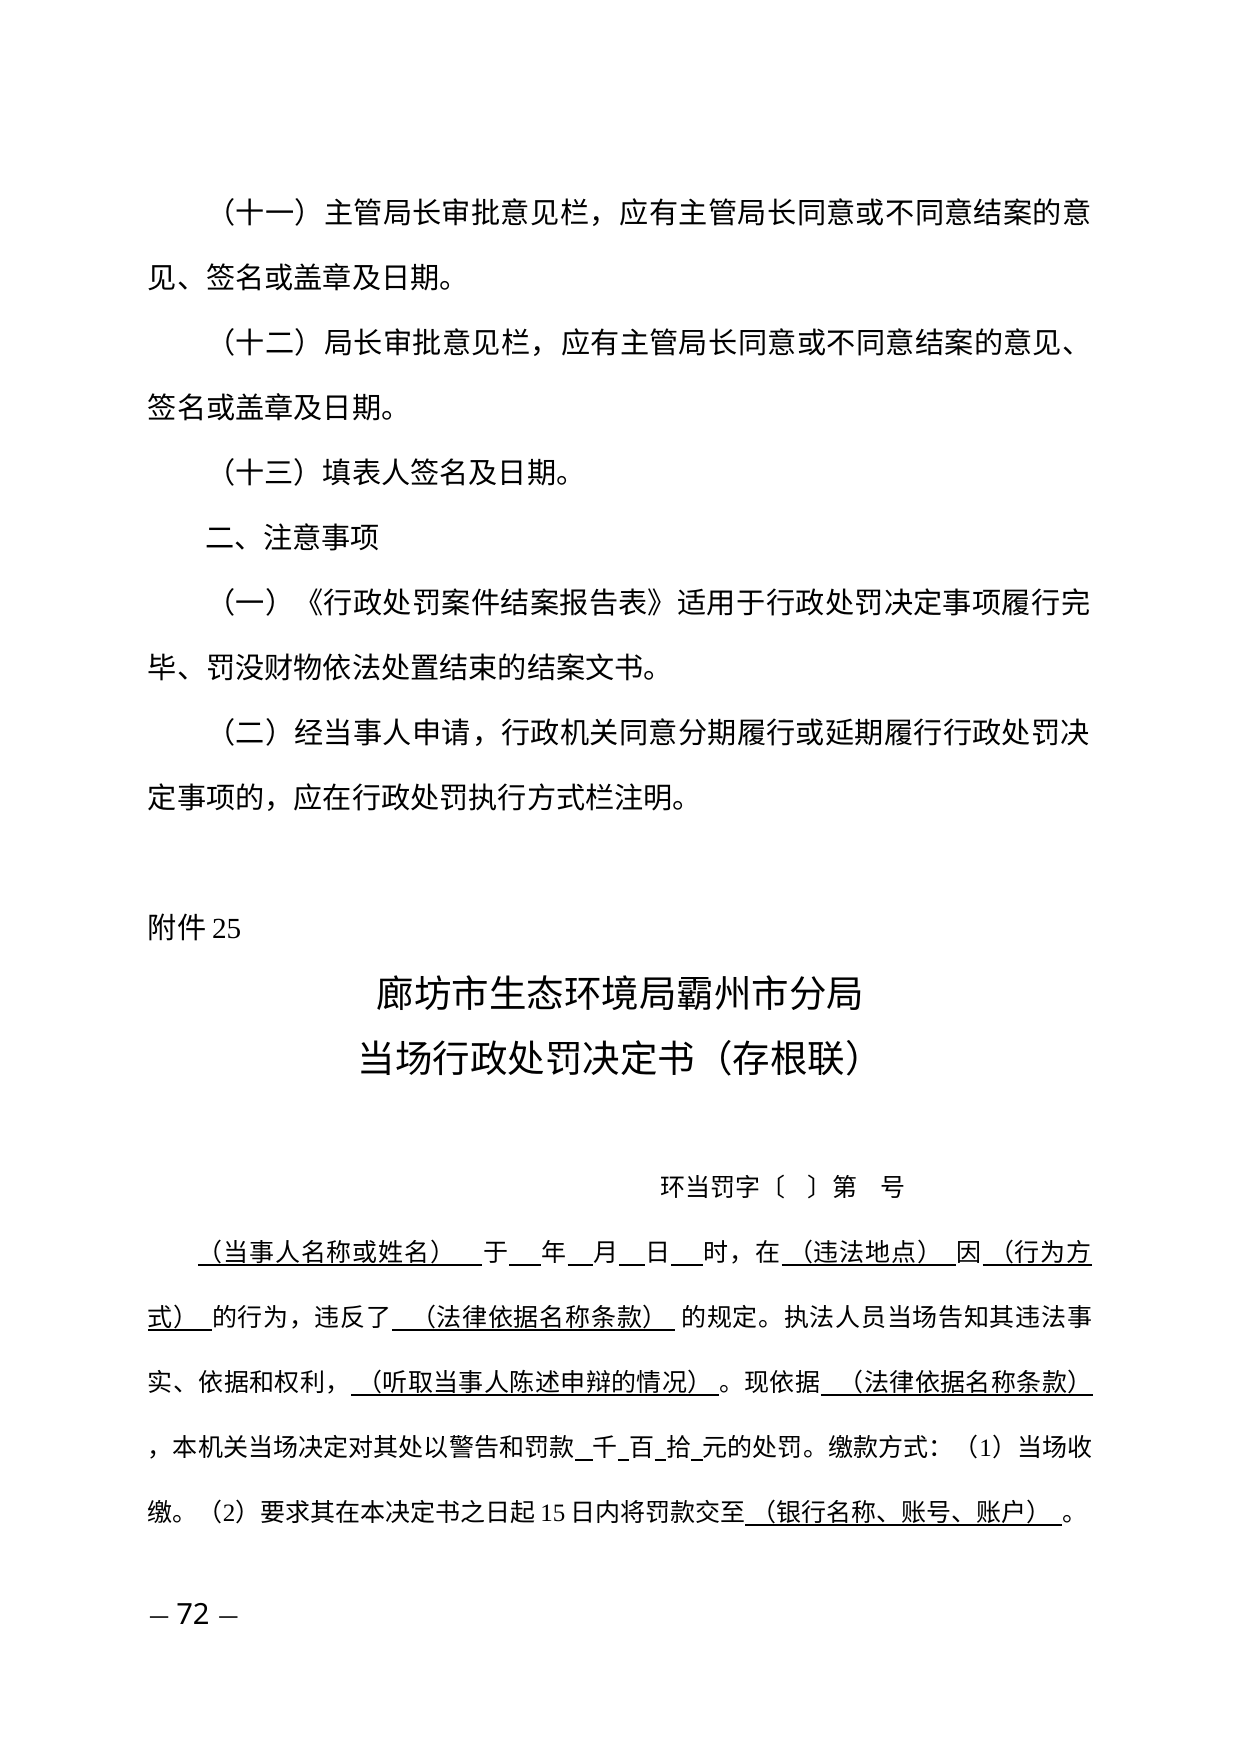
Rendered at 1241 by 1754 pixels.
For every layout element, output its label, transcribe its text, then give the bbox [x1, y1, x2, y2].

text （十一）主管局长审批意见栏，应有主管局长同意或不同意结案的意见、签名或盖章及日期。 [148, 178, 1093, 308]
text （十二）局长审批意见栏，应有主管局长同意或不同意结案的意见、签名或盖章及日期。 [148, 308, 1093, 438]
text （一）《行政处罚案件结案报告表》适用于行政处罚决定事项履行完毕、罚没财物依法处置结束的结案文书。 [148, 568, 1093, 698]
text 二、注意事项 [148, 503, 1093, 568]
text 当场行政处罚决定书（存根联） [148, 1023, 1093, 1088]
text （二）经当事人申请，行政机关同意分期履行或延期履行行政处罚决定事项的，应在行政处罚执行方式栏注明。 [148, 698, 1093, 828]
text （十三）填表人签名及日期。 [148, 438, 1093, 503]
text 附件25 [148, 893, 1093, 958]
text （当事人名称或姓名） 于 年 月 日 时，在 （违法地点） 因 （行为方式） 的行为，违反了 （法律依据名称条款） 的规定。执法人员当场告知其违法事实、依据和权利， （听取当事人陈述申辩的情况） 。现依据 （法律依据名称条款） ，本机关当场决定对其处以警告和罚款 千 百 拾 元的处罚。缴款方式：（1）当场收缴。（2）要求其在本决定书之日起15日内将罚款交至 （银行名称、账号、账户） 。 [148, 1218, 1093, 1543]
text 廊坊市生态环境局霸州市分局 [148, 958, 1093, 1023]
text 环当罚字〔 〕第 号 [148, 1153, 1093, 1218]
